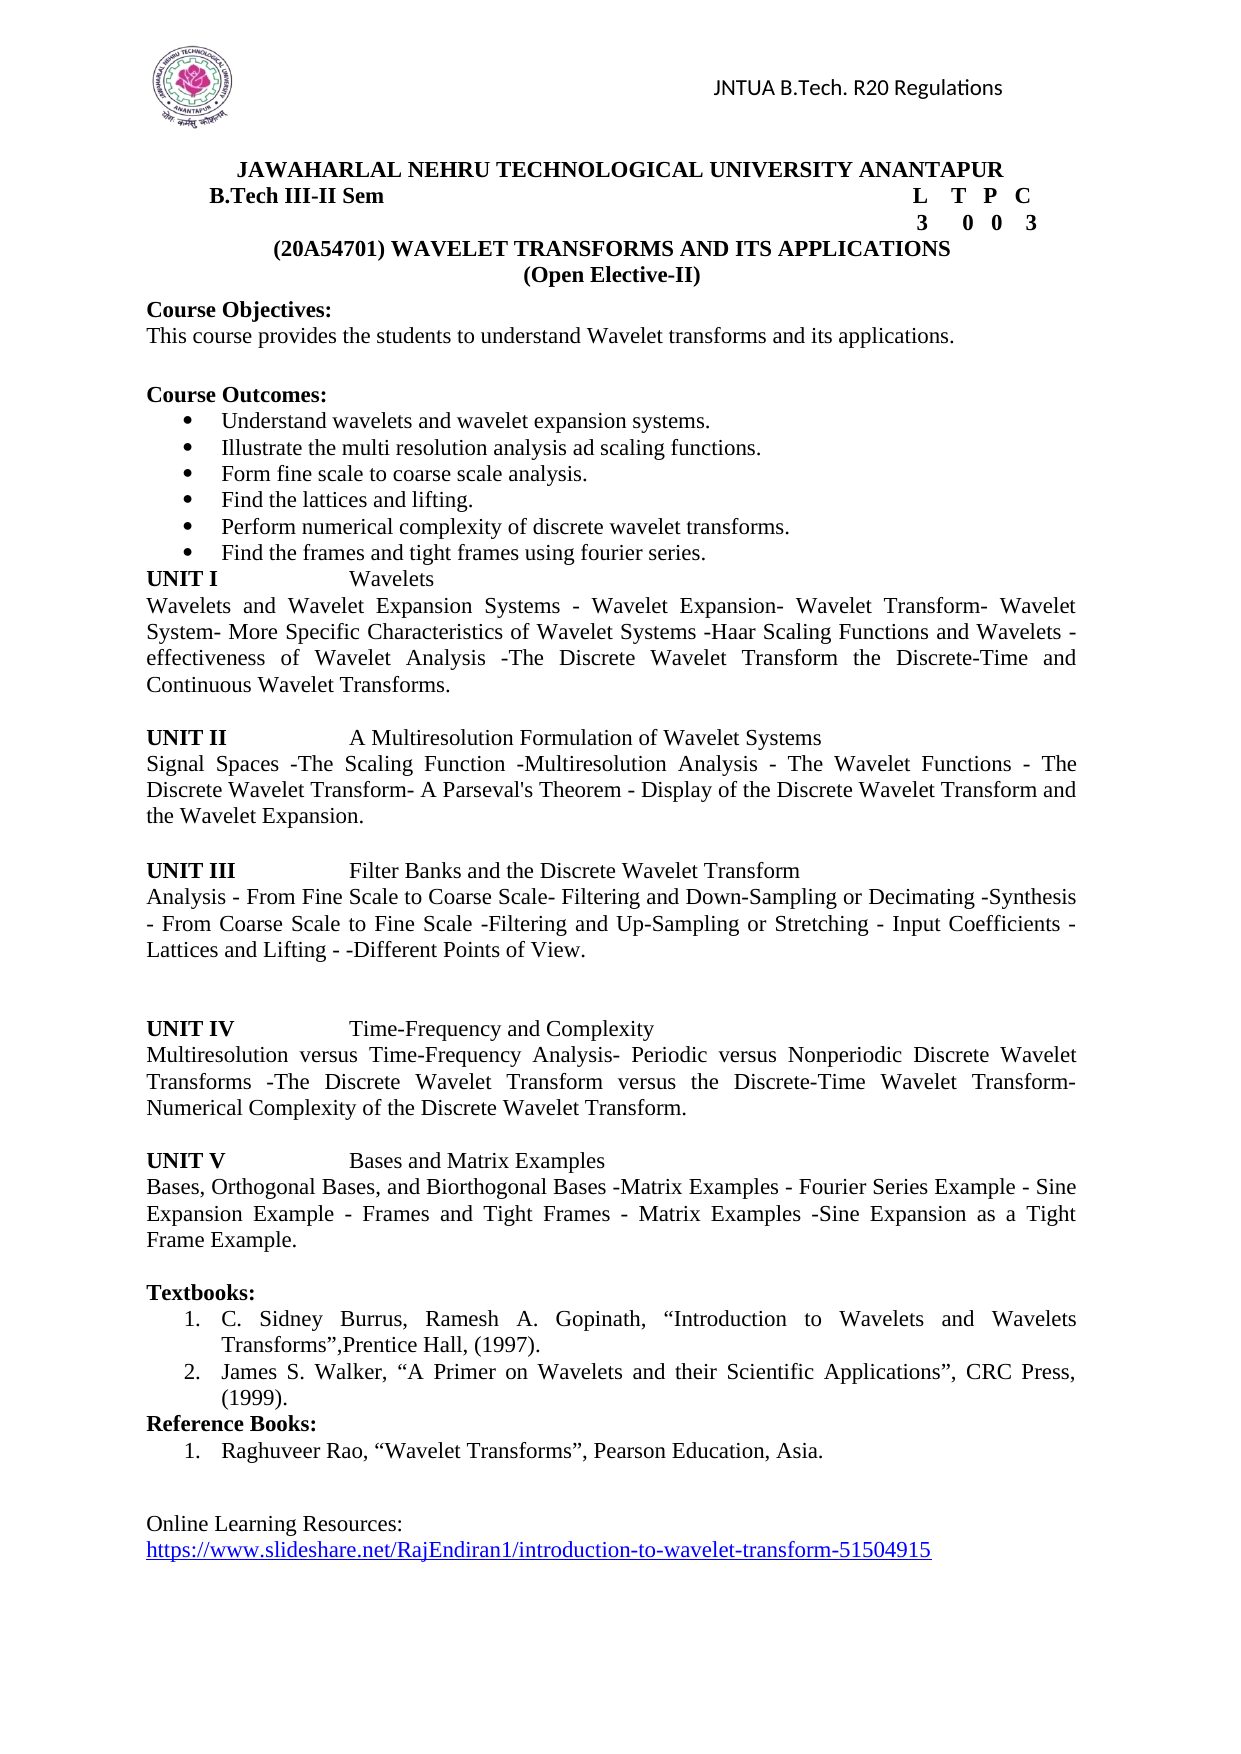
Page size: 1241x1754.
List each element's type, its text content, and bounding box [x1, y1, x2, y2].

picture [151, 45, 233, 129]
text B.Tech III-II Sem L T P C [150, 182, 1090, 209]
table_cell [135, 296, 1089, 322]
text JAWAHARLAL NEHRU TECHNOLOGICAL UNIVERSITY ANANTAPUR [150, 156, 1090, 182]
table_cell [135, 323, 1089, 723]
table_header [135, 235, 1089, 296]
text 3 0 0 3 [150, 209, 1090, 235]
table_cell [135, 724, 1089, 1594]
